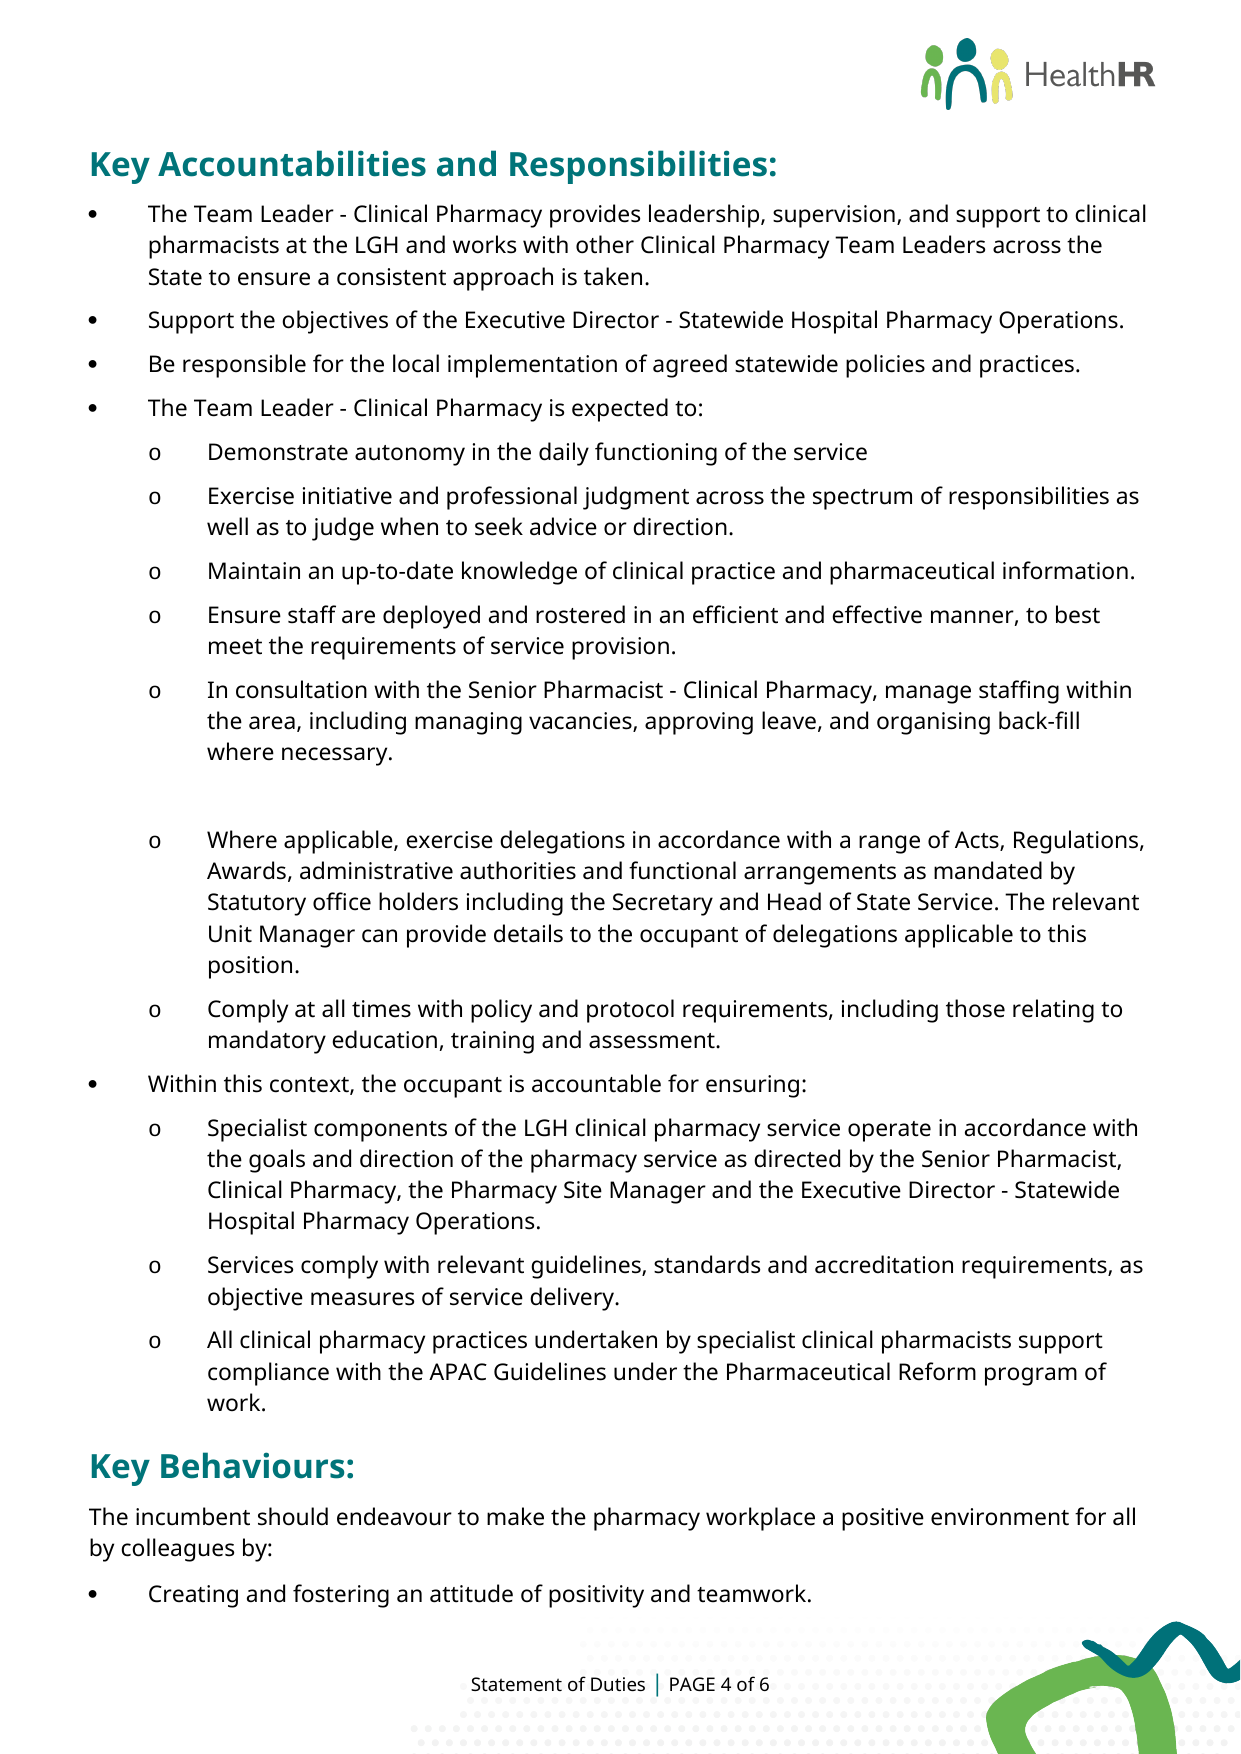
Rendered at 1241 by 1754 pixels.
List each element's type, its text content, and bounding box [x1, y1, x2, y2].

picture [920, 38, 1156, 110]
list Within this context, the occupant is accountable for ensuring: [89, 1068, 1152, 1099]
list Exercise initiative and professional judgment across the spectrum of responsibilities as well as to judge when to seek advice or direction. [148, 479, 1152, 542]
list Services comply with relevant guidelines, standards and accreditation requirements, as objective measures of service delivery. [148, 1249, 1152, 1312]
list Ensure staff are deployed and rostered in an efficient and effective manner, to best meet the requirements of service provision. [148, 598, 1152, 661]
list Creating and fostering an attitude of positivity and teamwork. [89, 1578, 1152, 1609]
list Maintain an up-to-date knowledge of clinical practice and pharmaceutical information. [148, 555, 1152, 586]
list Be responsible for the local implementation of agreed statewide policies and practices. [89, 348, 1152, 379]
list The Team Leader - Clinical Pharmacy is expected to: [89, 392, 1152, 423]
subtitle Key Behaviours: [89, 1443, 1152, 1488]
picture [30, 1580, 1241, 1754]
list The Team Leader - Clinical Pharmacy provides leadership, supervision, and support to clinical pharmacists at the LGH and works with other Clinical Pharmacy Team Leaders across the State to ensure a consistent approach is taken. [89, 198, 1152, 292]
subtitle The incumbent should endeavour to make the pharmacy workplace a positive environment for all by colleagues by: [89, 1501, 1152, 1563]
list All clinical pharmacy practices undertaken by specialist clinical pharmacists support compliance with the APAC Guidelines under the Pharmaceutical Reform program of work. [148, 1324, 1152, 1418]
list Where applicable, exercise delegations in accordance with a range of Acts, Regulations, Awards, administrative authorities and functional arrangements as mandated by Statutory office holders including the Secretary and Head of State Service. The relevant Unit Manager can provide details to the occupant of delegations applicable to this position. [148, 824, 1152, 980]
subtitle Key Accountabilities and Responsibilities: [89, 140, 1152, 186]
list Specialist components of the LGH clinical pharmacy service operate in accordance with the goals and direction of the pharmacy service as directed by the Senior Pharmacist, Clinical Pharmacy, the Pharmacy Site Manager and the Executive Director - Statewide Hospital Pharmacy Operations. [148, 1111, 1152, 1237]
list Comply at all times with policy and protocol requirements, including those relating to mandatory education, training and assessment. [148, 993, 1152, 1055]
list In consultation with the Senior Pharmacist - Clinical Pharmacy, manage staffing within the area, including managing vacancies, approving leave, and organising back-fill where necessary. [148, 674, 1152, 767]
list Demonstrate autonomy in the daily functioning of the service [148, 436, 1152, 467]
list Support the objectives of the Executive Director - Statewide Hospital Pharmacy Operations. [89, 304, 1152, 336]
